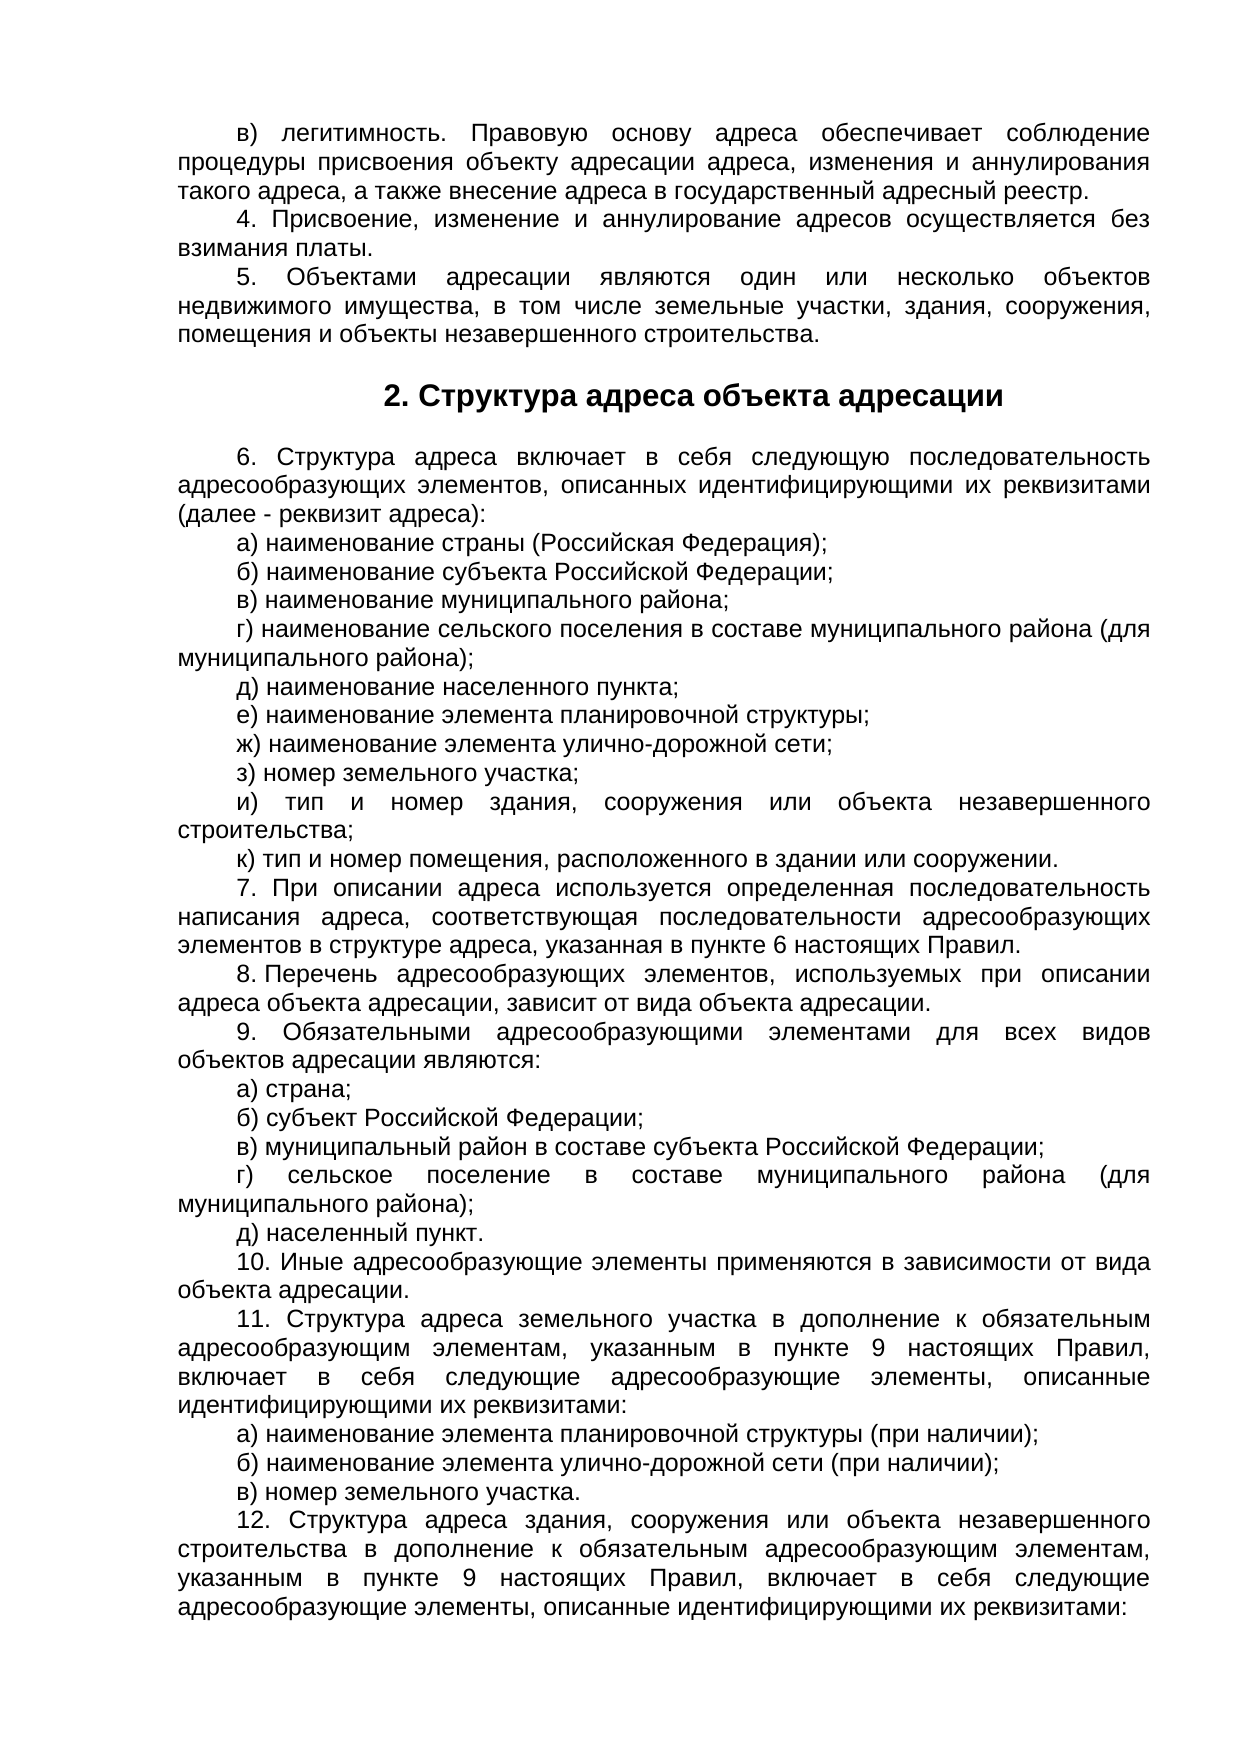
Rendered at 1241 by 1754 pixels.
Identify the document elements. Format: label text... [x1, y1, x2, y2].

text 2. Структура адреса объекта адресации [177, 377, 1152, 413]
text б) наименование субъекта Российской Федерации; [177, 557, 1152, 585]
text а) наименование элемента планировочной структуры (при наличии); [177, 1419, 1152, 1448]
text б) наименование элемента улично-дорожной сети (при наличии); [177, 1448, 1152, 1477]
text 12. Структура адреса здания, сооружения или объекта незавершенного строительства в дополнение к обязательным адресообразующим элементам, указанным в пункте 9 настоящих Правил, включает в себя следующие адресообразующие элементы, описанные идентифицирующими их реквизитами: [177, 1505, 1152, 1620]
text в) номер земельного участка. [177, 1477, 1152, 1505]
text 7. При описании адреса используется определенная последовательность написания адреса, соответствующая последовательности адресообразующих элементов в структуре адреса, указанная в пункте 6 настоящих Правил. [177, 873, 1152, 959]
text е) наименование элемента планировочной структуры; [177, 700, 1152, 729]
text 11. Структура адреса земельного участка в дополнение к обязательным адресообразующим элементам, указанным в пункте 9 настоящих Правил, включает в себя следующие адресообразующие элементы, описанные идентифицирующими их реквизитами: [177, 1304, 1152, 1419]
text а) наименование страны (Российская Федерация); [177, 528, 1152, 557]
text в) муниципальный район в составе субъекта Российской Федерации; [177, 1132, 1152, 1160]
text 6. Структура адреса включает в себя следующую последовательность адресообразующих элементов, описанных идентифицирующими их реквизитами (далее - реквизит адреса): [177, 442, 1152, 528]
text з) номер земельного участка; [177, 758, 1152, 787]
text д) населенный пункт. [177, 1218, 1152, 1247]
text к) тип и номер помещения, расположенного в здании или сооружении. [177, 844, 1152, 873]
text 9. Обязательными адресообразующими элементами для всех видов объектов адресации являются: [177, 1017, 1152, 1074]
text в) наименование муниципального района; [177, 585, 1152, 614]
text и) тип и номер здания, сооружения или объекта незавершенного строительства; [177, 787, 1152, 844]
text 4. Присвоение, изменение и аннулирование адресов осуществляется без взимания платы. [177, 204, 1152, 262]
text 8. Перечень адресообразующих элементов, используемых при описании адреса объекта адресации, зависит от вида объекта адресации. [177, 959, 1152, 1017]
text г) сельское поселение в составе муниципального района (для муниципального района); [177, 1160, 1152, 1218]
text в) легитимность. Правовую основу адреса обеспечивает соблюдение процедуры присвоения объекту адресации адреса, изменения и аннулирования такого адреса, а также внесение адреса в государственный адресный реестр. [177, 118, 1152, 204]
text б) субъект Российской Федерации; [177, 1103, 1152, 1132]
text 5. Объектами адресации являются один или несколько объектов недвижимого имущества, в том числе земельные участки, здания, сооружения, помещения и объекты незавершенного строительства. [177, 262, 1152, 348]
text 10. Иные адресообразующие элементы применяются в зависимости от вида объекта адресации. [177, 1247, 1152, 1304]
text д) наименование населенного пункта; [177, 672, 1152, 700]
text ж) наименование элемента улично-дорожной сети; [177, 729, 1152, 758]
text а) страна; [177, 1074, 1152, 1103]
text г) наименование сельского поселения в составе муниципального района (для муниципального района); [177, 614, 1152, 672]
